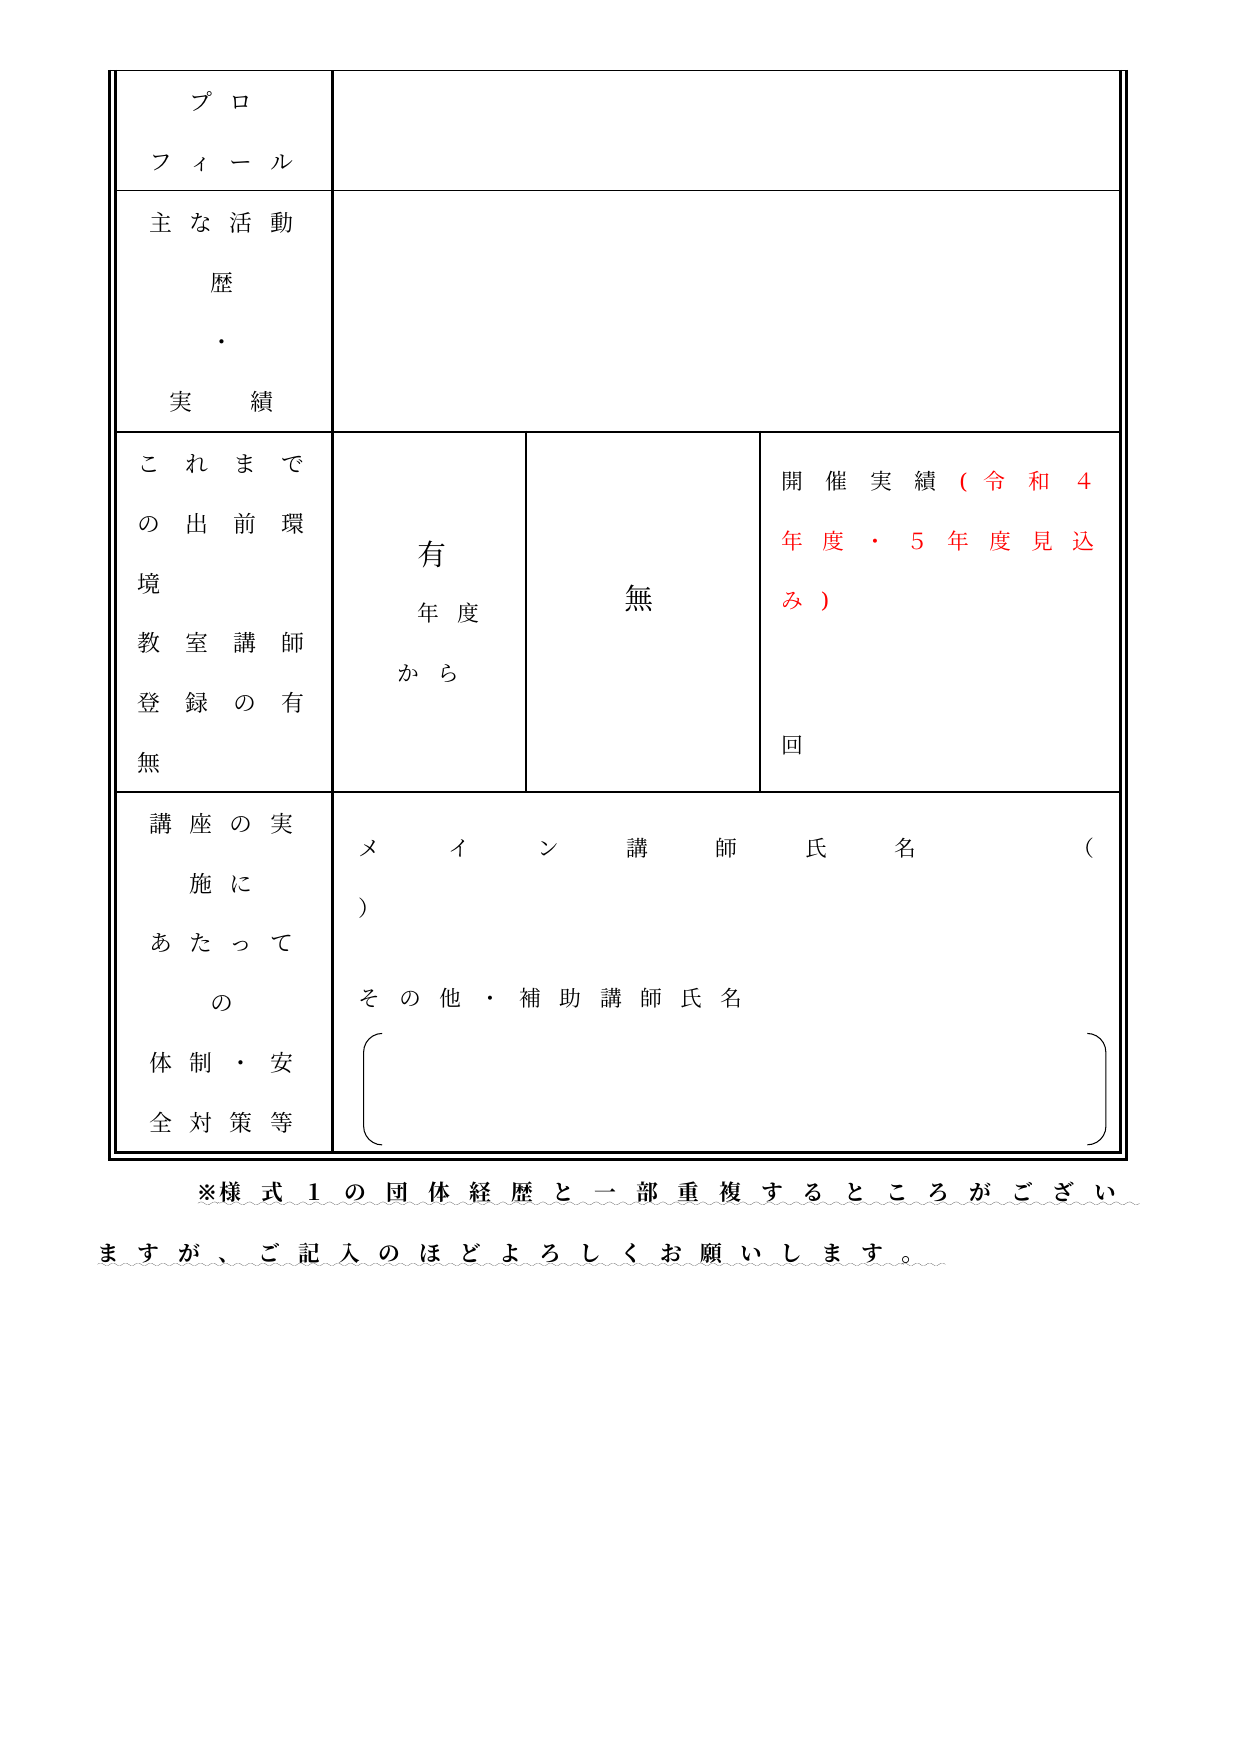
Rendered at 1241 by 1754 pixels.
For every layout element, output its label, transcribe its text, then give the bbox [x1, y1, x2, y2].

text ※様式１の団体経歴と一部重複するところがございますが、ご記入のほどよろしくお願いします。 [97, 1161, 1136, 1280]
table_cell [334, 71, 1119, 190]
table_cell 主な活動歴 ・ 実 績 [117, 191, 331, 431]
table_cell 講座の実施に あたっての 体制・安全対策等 [117, 793, 331, 1151]
table_cell 主な活動内容 ・ プロフィール [117, 71, 331, 190]
table_cell [334, 191, 1119, 431]
table_cell 無 [527, 433, 759, 791]
table_cell これまでの出前環境 教室講師登録の有無 [117, 433, 331, 791]
table_cell 有 年度から [334, 433, 525, 791]
table_cell メイン講師氏名 （ ） その他・補助講師氏名 [334, 793, 1119, 1151]
table_cell 開催実績(令和４年度・５年度見込み) 回 [761, 433, 1119, 791]
